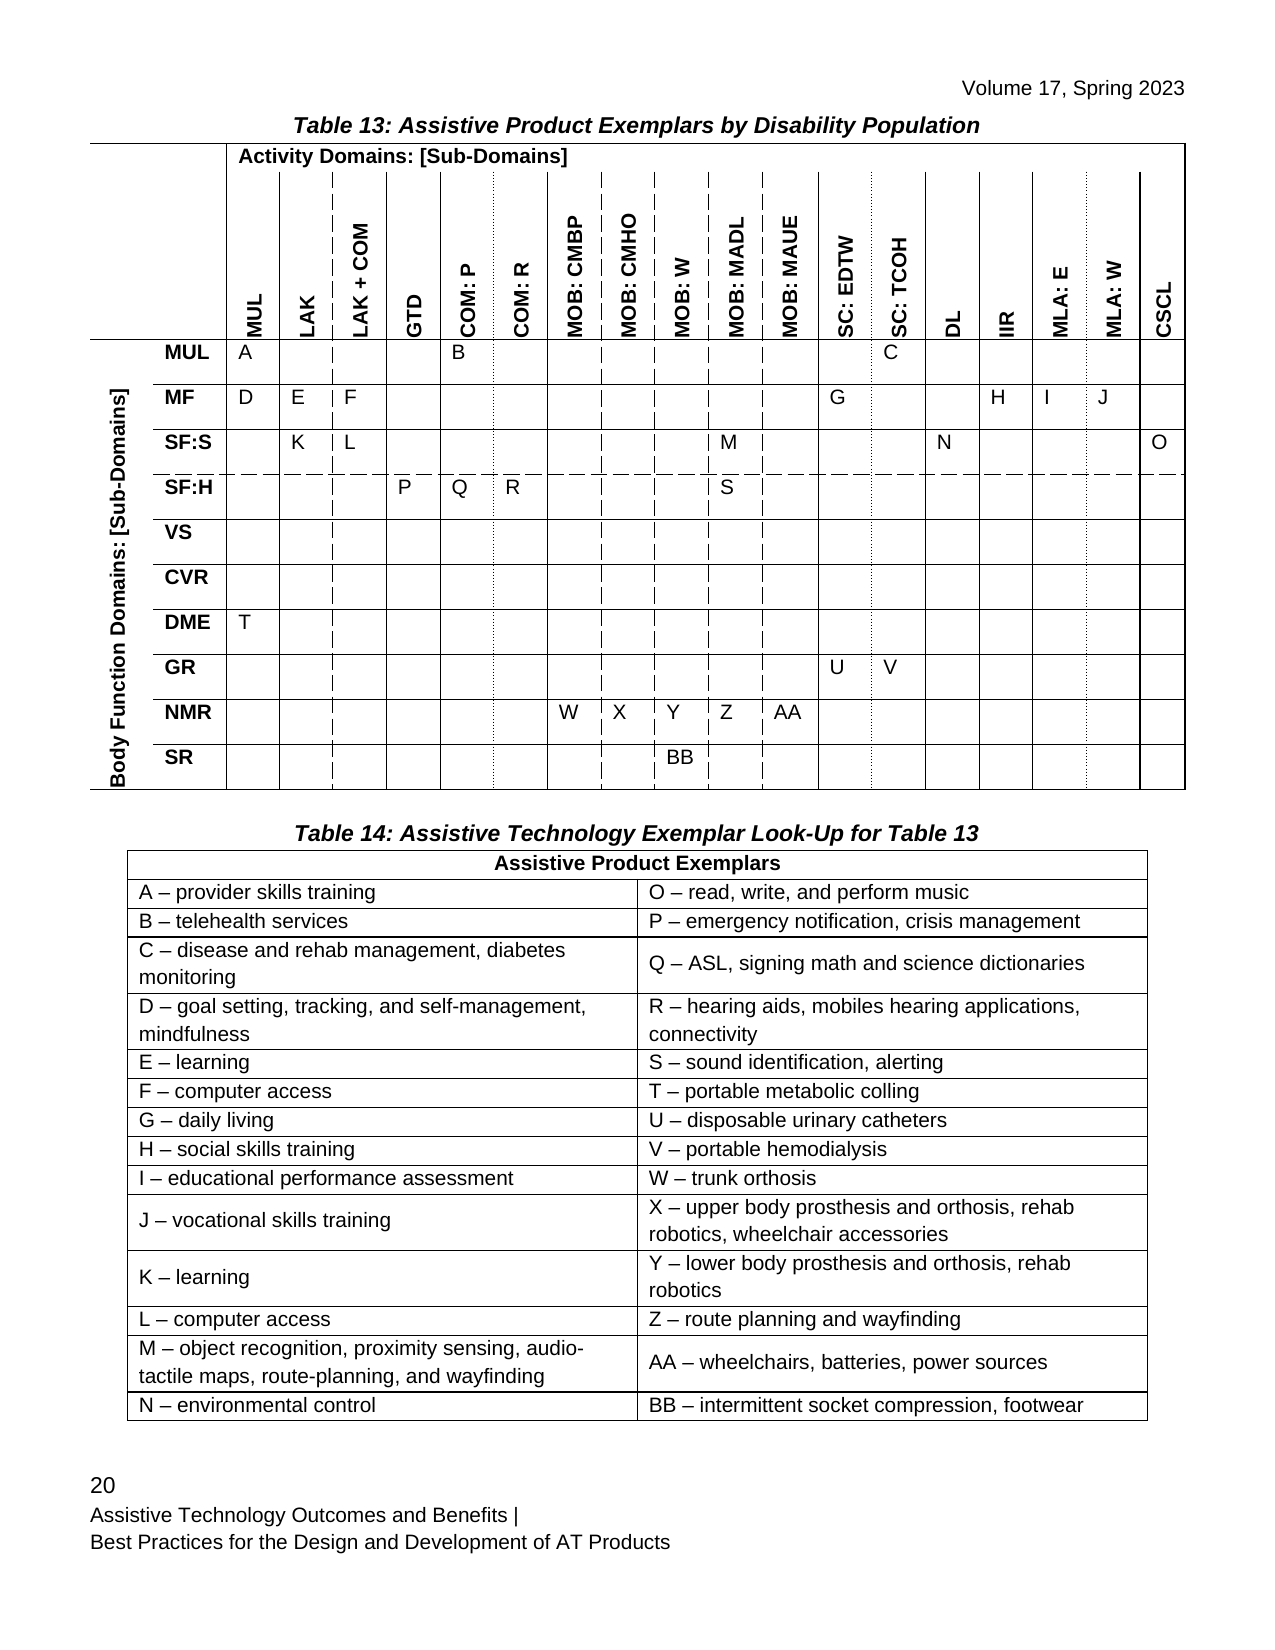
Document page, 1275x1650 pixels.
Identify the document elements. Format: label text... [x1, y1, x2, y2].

table_cell [441, 700, 494, 743]
table_cell [387, 700, 440, 743]
table_cell [763, 385, 818, 428]
table_cell [548, 520, 601, 563]
table_cell [548, 474, 601, 518]
table_cell [601, 474, 655, 518]
table_cell [655, 520, 709, 563]
table_cell [548, 610, 601, 653]
table_cell [926, 700, 979, 743]
table_cell [548, 385, 601, 428]
table_cell [333, 745, 386, 788]
table_cell [333, 474, 386, 518]
table_cell [601, 340, 655, 383]
table_cell [926, 340, 979, 383]
table_cell [763, 745, 818, 788]
table_cell Z [709, 700, 762, 743]
table_cell MLA: W [1086, 172, 1139, 338]
table_cell G [819, 385, 872, 428]
table_cell AA – wheelchairs, batteries, power sources [638, 1336, 1147, 1391]
table_cell [280, 700, 333, 743]
table_cell [1086, 565, 1139, 608]
table_cell [387, 430, 440, 473]
table_cell DL [926, 172, 979, 338]
table_cell GR [153, 655, 226, 698]
table_cell [1141, 520, 1184, 563]
table_cell [333, 610, 386, 653]
table_cell [548, 565, 601, 608]
table_cell T – portable metabolic colling [638, 1079, 1147, 1107]
table_cell [926, 655, 979, 698]
text Table 13: Assistive Product Exemplars by Disability Population [90, 112, 1185, 139]
table_cell [494, 700, 547, 743]
table_cell [1141, 610, 1184, 653]
table_cell [655, 340, 709, 383]
table_cell [1033, 340, 1086, 383]
table_cell [494, 340, 547, 383]
table_cell MF [153, 385, 226, 428]
table_cell AA [763, 700, 818, 743]
table_cell [980, 700, 1032, 743]
table_cell [872, 520, 925, 563]
table_cell [1086, 430, 1139, 473]
table_cell [1086, 700, 1139, 743]
table_cell [819, 610, 872, 653]
table_cell P – emergency notification, crisis management [638, 909, 1147, 936]
table_cell [763, 430, 818, 473]
table_cell N [926, 430, 979, 473]
table_cell [819, 430, 872, 473]
table_cell [709, 655, 762, 698]
table_cell MOB: CMBP [548, 172, 601, 338]
table_cell [1033, 474, 1086, 518]
table_cell VS [153, 520, 226, 563]
table_header Assistive Product Exemplars [128, 851, 1147, 879]
table_cell O – read, write, and perform music [638, 880, 1147, 908]
table_cell [601, 610, 655, 653]
table_cell [1033, 610, 1086, 653]
table_cell [1033, 745, 1086, 788]
table_cell [655, 430, 709, 473]
table_cell [441, 385, 494, 428]
table_cell [601, 655, 655, 698]
table_cell [709, 340, 762, 383]
table_cell Q [441, 474, 494, 518]
table_cell [280, 520, 333, 563]
table_cell [333, 340, 386, 383]
table_cell [548, 655, 601, 698]
table_cell [1033, 430, 1086, 473]
table_cell [601, 520, 655, 563]
table_cell [655, 655, 709, 698]
table_cell [1141, 565, 1184, 608]
table_cell [872, 474, 925, 518]
table_cell [819, 565, 872, 608]
table_cell B – telehealth services [128, 909, 637, 936]
table_cell E – learning [128, 1050, 637, 1078]
table_cell [1086, 520, 1139, 563]
table_cell [926, 385, 979, 428]
table_cell [819, 700, 872, 743]
table_cell I [1033, 385, 1086, 428]
table_cell [655, 610, 709, 653]
table_cell [926, 520, 979, 563]
table_cell [655, 474, 709, 518]
table_cell [387, 565, 440, 608]
table_cell [763, 520, 818, 563]
table_cell [709, 385, 762, 428]
table_cell S – sound identification, alerting [638, 1050, 1147, 1078]
table_cell [1033, 655, 1086, 698]
table_cell [494, 565, 547, 608]
table_cell MLA: E [1033, 172, 1086, 338]
table_cell [1033, 520, 1086, 563]
table_cell [872, 430, 925, 473]
table_cell [980, 610, 1032, 653]
table_cell [494, 430, 547, 473]
table_cell L – computer access [128, 1307, 637, 1335]
table_cell SR [153, 745, 226, 788]
table_cell MUL [227, 172, 279, 338]
table_cell CSCL [1141, 172, 1184, 338]
table_cell [227, 655, 279, 698]
table_cell M [709, 430, 762, 473]
table_cell [655, 565, 709, 608]
table_cell Body Function Domains: [Sub-Domains] [90, 340, 153, 788]
table_cell B [441, 340, 494, 383]
table_cell [227, 474, 279, 518]
table_cell [872, 565, 925, 608]
table_cell W – trunk orthosis [638, 1166, 1147, 1193]
table_cell L [333, 430, 386, 473]
table_cell [280, 340, 333, 383]
table_cell [1141, 745, 1184, 788]
table_cell X – upper body prosthesis and orthosis, rehab robotics, wheelchair accessories [638, 1195, 1147, 1250]
table_cell [227, 700, 279, 743]
table_cell DME [153, 610, 226, 653]
table_cell [333, 655, 386, 698]
table_cell BB – intermittent socket compression, footwear [638, 1393, 1147, 1420]
table_cell [387, 745, 440, 788]
table_cell [1141, 340, 1184, 383]
table_cell [819, 474, 872, 518]
table_cell T [227, 610, 279, 653]
table_cell K [280, 430, 333, 473]
table_cell [441, 745, 494, 788]
table_cell [1086, 655, 1139, 698]
table_cell E [280, 385, 333, 428]
table_cell [494, 655, 547, 698]
table_cell D – goal setting, tracking, and self-management, mindfulness [128, 994, 637, 1049]
table_cell [333, 520, 386, 563]
table_cell [872, 745, 925, 788]
table_cell MOB: MADL [709, 172, 762, 338]
table_cell [601, 565, 655, 608]
table_cell [441, 520, 494, 563]
table_cell [1086, 610, 1139, 653]
table_cell [763, 655, 818, 698]
table_cell [926, 610, 979, 653]
table_cell GTD [387, 172, 440, 338]
table_cell SF:S [153, 430, 226, 473]
table_cell [601, 385, 655, 428]
table_cell [763, 610, 818, 653]
table_cell S [709, 474, 762, 518]
table_cell [655, 385, 709, 428]
table_cell [280, 655, 333, 698]
table_cell W [548, 700, 601, 743]
table_cell [980, 745, 1032, 788]
table_cell A [227, 340, 279, 383]
table_cell MOB: W [655, 172, 709, 338]
table_cell A – provider skills training [128, 880, 637, 908]
table_cell [387, 655, 440, 698]
table_cell [227, 565, 279, 608]
table_cell [333, 565, 386, 608]
table_cell [280, 745, 333, 788]
table_cell [872, 700, 925, 743]
table_cell [1086, 340, 1139, 383]
table_cell COM: R [494, 172, 547, 338]
table_cell NMR [153, 700, 226, 743]
table_cell MOB: CMHO [601, 172, 655, 338]
table_cell [441, 610, 494, 653]
table_cell [872, 385, 925, 428]
table_cell MOB: MAUE [763, 172, 818, 338]
table_cell [441, 655, 494, 698]
table_cell [227, 745, 279, 788]
table_cell R [494, 474, 547, 518]
table_cell [1033, 565, 1086, 608]
table_cell BB [655, 745, 709, 788]
table_cell M – object recognition, proximity sensing, audio-tactile maps, route-planning, and wayfinding [128, 1336, 637, 1391]
text Table 14: Assistive Technology Exemplar Look-Up for Table 13 [90, 820, 1185, 846]
table_cell F [333, 385, 386, 428]
table_header [90, 144, 226, 338]
table_cell [763, 565, 818, 608]
table_cell [333, 700, 386, 743]
table_cell SC: TCOH [872, 172, 925, 338]
table_cell U – disposable urinary catheters [638, 1108, 1147, 1136]
table_cell [1086, 745, 1139, 788]
table_cell [548, 340, 601, 383]
table_cell SF:H [153, 474, 226, 518]
table_cell [494, 610, 547, 653]
table_cell [280, 565, 333, 608]
table_cell [819, 520, 872, 563]
table_cell [601, 430, 655, 473]
table_cell C – disease and rehab management, diabetes monitoring [128, 938, 637, 993]
table_cell P [387, 474, 440, 518]
table_cell IIR [980, 172, 1032, 338]
table_cell [494, 745, 547, 788]
table_header Activity Domains: [Sub-Domains] [227, 144, 1184, 172]
table_cell I – educational performance assessment [128, 1166, 637, 1193]
table_cell [280, 474, 333, 518]
table_cell [709, 610, 762, 653]
table_cell [1033, 700, 1086, 743]
table_cell K – learning [128, 1251, 637, 1306]
table_cell J – vocational skills training [128, 1195, 637, 1250]
table_cell C [872, 340, 925, 383]
table_cell [980, 655, 1032, 698]
table_cell [227, 520, 279, 563]
table_cell X [601, 700, 655, 743]
table_cell [709, 745, 762, 788]
table_cell [601, 745, 655, 788]
table_cell Y [655, 700, 709, 743]
table_cell [980, 474, 1032, 518]
table_cell H – social skills training [128, 1137, 637, 1164]
table_cell [494, 385, 547, 428]
table_cell [709, 565, 762, 608]
table_cell G – daily living [128, 1108, 637, 1136]
table_cell MUL [153, 340, 226, 383]
table_cell [872, 610, 925, 653]
table_cell [926, 745, 979, 788]
table_cell [763, 474, 818, 518]
table_cell [763, 340, 818, 383]
table_cell [980, 520, 1032, 563]
table_cell H [980, 385, 1032, 428]
table_cell COM: P [441, 172, 494, 338]
table_cell [441, 565, 494, 608]
table_cell O [1141, 430, 1184, 473]
table_cell [387, 385, 440, 428]
table_cell [980, 340, 1032, 383]
table_cell [280, 610, 333, 653]
table_cell Q – ASL, signing math and science dictionaries [638, 938, 1147, 993]
table_cell [1141, 385, 1184, 428]
table_cell [709, 520, 762, 563]
table_cell D [227, 385, 279, 428]
table_cell V [872, 655, 925, 698]
table_cell SC: EDTW [819, 172, 872, 338]
table_cell [441, 430, 494, 473]
table_cell [548, 745, 601, 788]
table_cell U [819, 655, 872, 698]
table_cell [1141, 700, 1184, 743]
table_cell [387, 520, 440, 563]
table_cell CVR [153, 565, 226, 608]
table_cell LAK + COM [333, 172, 386, 338]
table_cell LAK [280, 172, 333, 338]
table_cell [387, 610, 440, 653]
table_cell F – computer access [128, 1079, 637, 1107]
table_cell [926, 565, 979, 608]
table_cell [227, 430, 279, 473]
table_cell [980, 565, 1032, 608]
table_cell [1086, 474, 1139, 518]
table_cell [819, 340, 872, 383]
table_cell [980, 430, 1032, 473]
table_cell [819, 745, 872, 788]
table_cell R – hearing aids, mobiles hearing applications, connectivity [638, 994, 1147, 1049]
table_cell Z – route planning and wayfinding [638, 1307, 1147, 1335]
table_cell [1141, 474, 1184, 518]
table_cell [926, 474, 979, 518]
table_cell V – portable hemodialysis [638, 1137, 1147, 1164]
table_cell N – environmental control [128, 1393, 637, 1420]
table_cell [494, 520, 547, 563]
table_cell [548, 430, 601, 473]
table_cell Y – lower body prosthesis and orthosis, rehab robotics [638, 1251, 1147, 1306]
table_cell J [1086, 385, 1139, 428]
table_cell [387, 340, 440, 383]
table_cell [1141, 655, 1184, 698]
